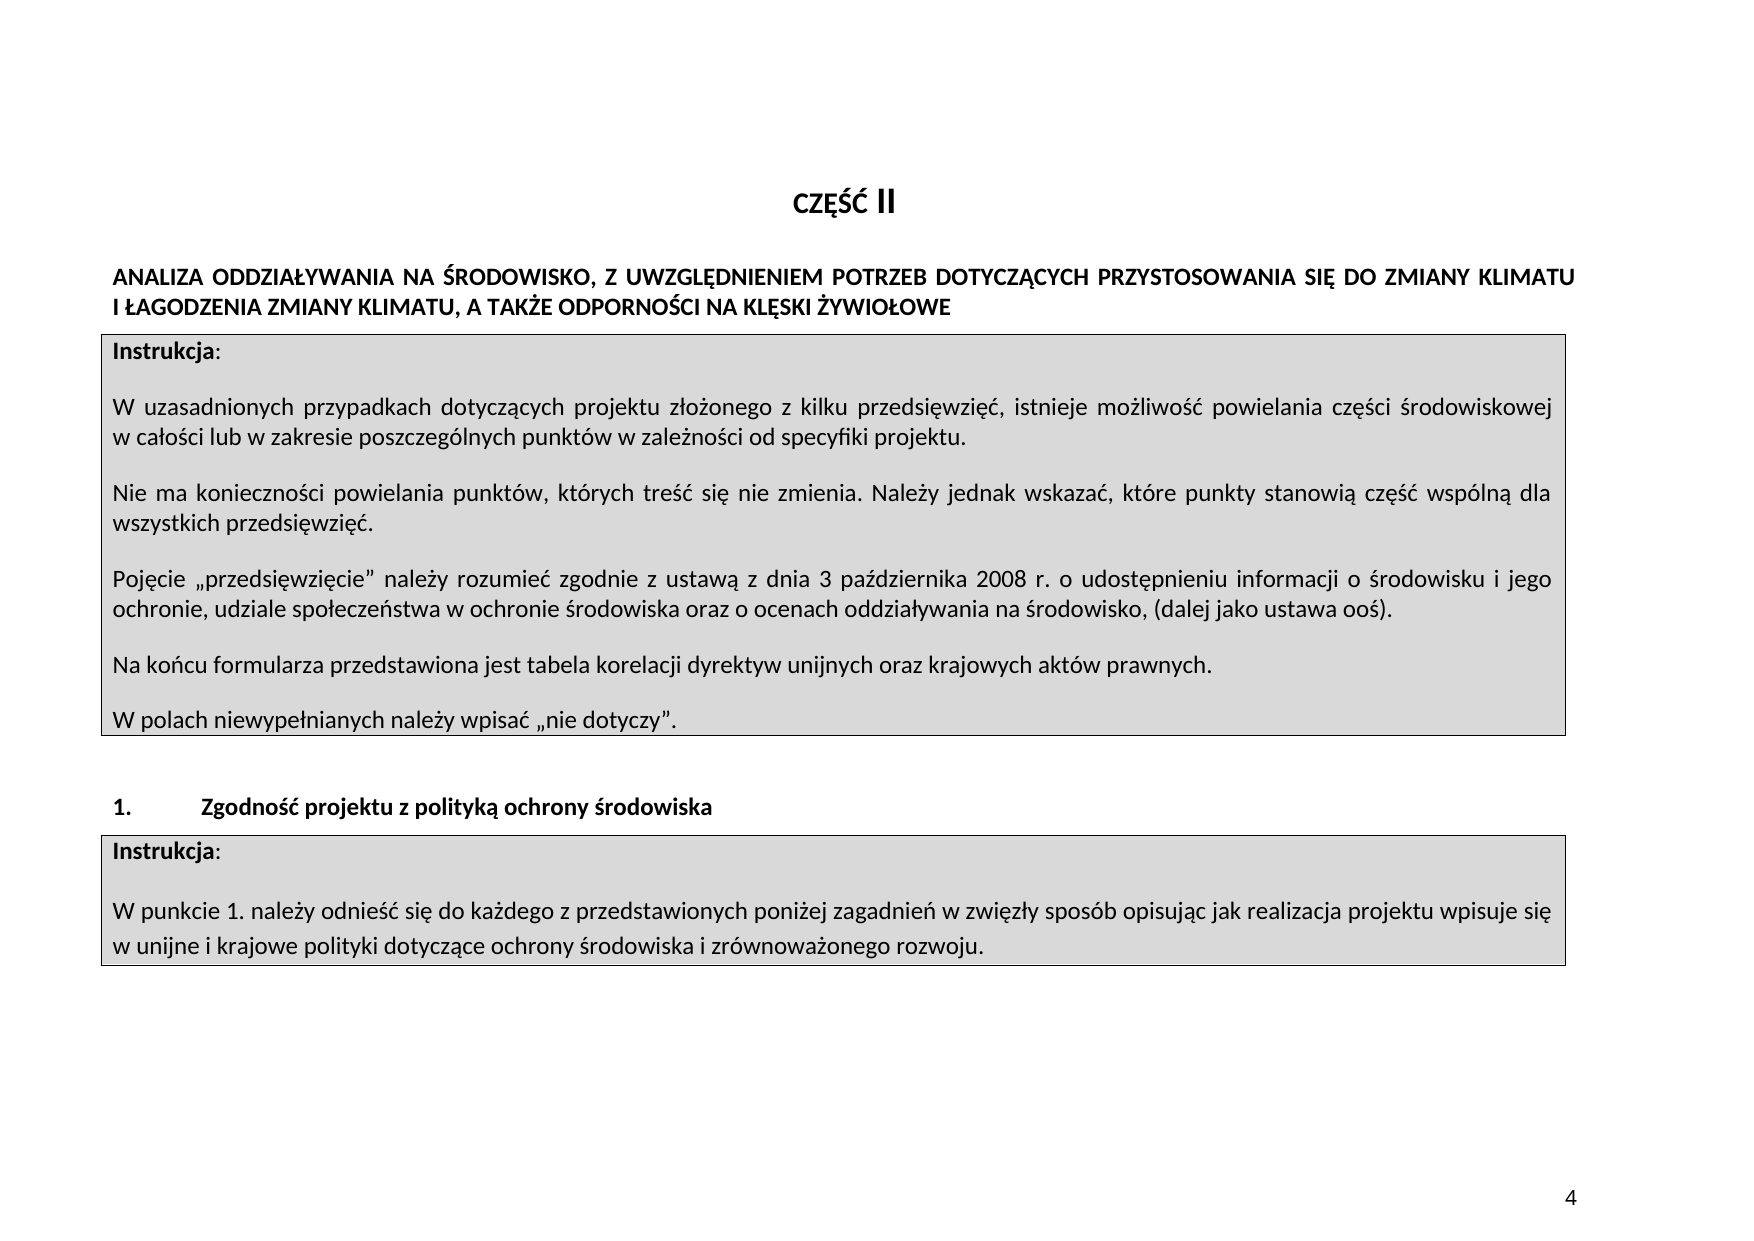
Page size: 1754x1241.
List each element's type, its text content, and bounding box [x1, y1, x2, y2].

table_header Instrukcja: W punkcie 1. należy odnieść się do każdego z przedstawionych poniżej zagadnień w zwięzły sposób opisując jak realizacja projektu wpisuje się w unijne i krajowe polityki dotyczące ochrony środowiska i zrównoważonego rozwoju. [102, 836, 1565, 964]
text część II [112, 177, 1577, 223]
text ANALIZA ODDZIAŁYWANIA NA ŚRODOWISKO, Z UWZGLĘDNIENIEM POTRZEB DOTYCZĄCYCH PRZYSTOSOWANIA SIĘ DO ZMIANY KLIMATU I ŁAGODZENIA ZMIANY KLIMATU, A TAKŻE ODPORNOŚCI NA KLĘSKI ŻYWIOŁOWE [112, 261, 1577, 322]
table_header Instrukcja: W uzasadnionych przypadkach dotyczących projektu złożonego z kilku przedsięwzięć, istnieje możliwość powielania części środowiskowej w całości lub w zakresie poszczególnych punktów w zależności od specyfiki projektu. Nie ma konieczności powielania punktów, których treść się nie zmienia. Należy jednak wskazać, które punkty stanowią część wspólną dla wszystkich przedsięwzięć. Pojęcie „przedsięwzięcie” należy rozumieć zgodnie z ustawą z dnia 3 października 2008 r. o udostępnieniu informacji o środowisku i jego ochronie, udziale społeczeństwa w ochronie środowiska oraz o ocenach oddziaływania na środowisko, (dalej jako ustawa ooś). Na końcu formularza przedstawiona jest tabela korelacji dyrektyw unijnych oraz krajowych aktów prawnych. W polach niewypełnianych należy wpisać „nie dotyczy”. [102, 335, 1565, 735]
text 1. Zgodność projektu z polityką ochrony środowiska [112, 791, 1577, 822]
